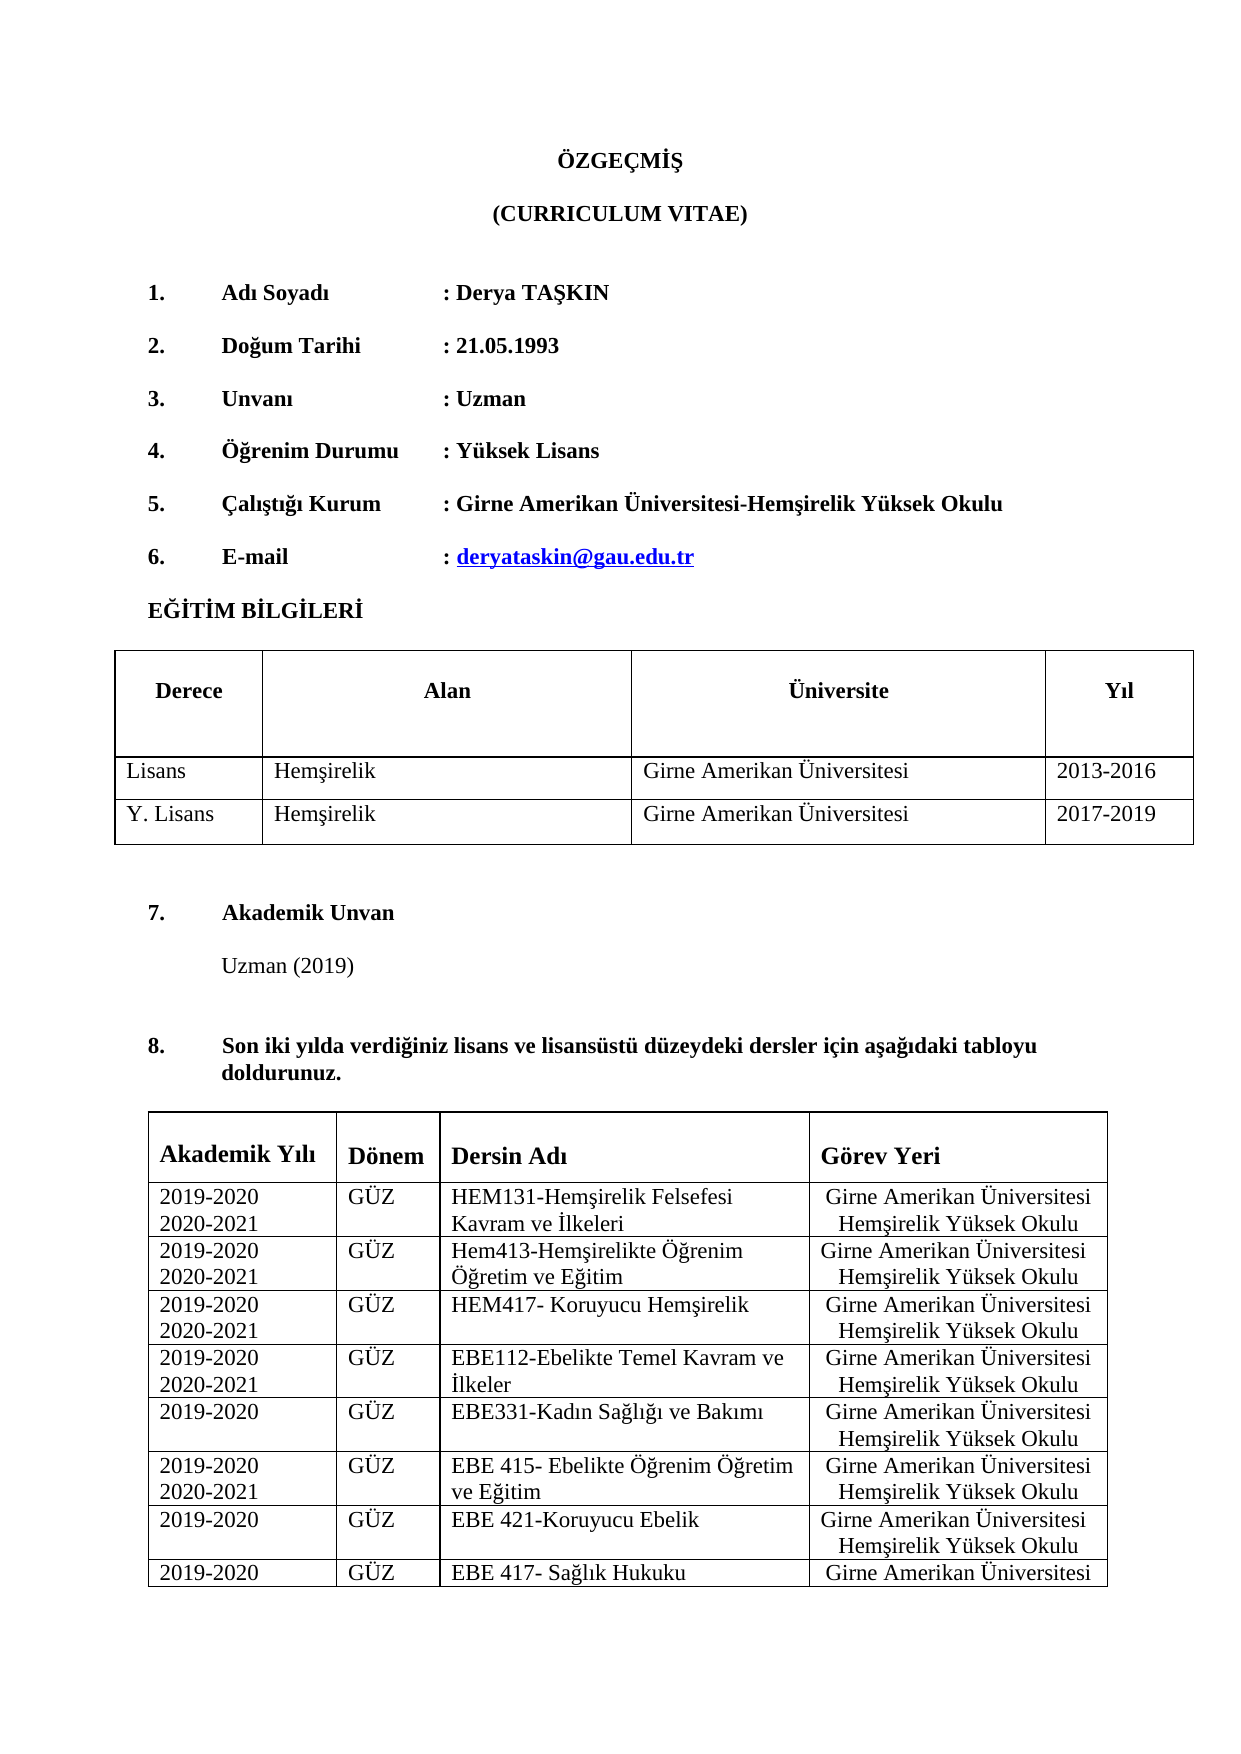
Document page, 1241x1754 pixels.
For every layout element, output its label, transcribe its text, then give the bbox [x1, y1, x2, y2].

text 7. Akademik Unvan Uzman (2019) [148, 899, 1093, 978]
table_header Görev Yeri [810, 1113, 1107, 1182]
text EĞİTİM BİLGİLERİ [148, 597, 1093, 624]
text 1. Adı Soyadı : Derya TAŞKIN [148, 279, 1093, 306]
text (CURRICULUM VITAE) [148, 200, 1093, 227]
table_cell EBE 421-Koruyucu Ebelik [441, 1506, 809, 1558]
table_cell 2013-2016 [1046, 758, 1193, 799]
table_cell Girne Amerikan Üniversitesi Hemşirelik Yüksek Okulu [810, 1183, 1107, 1236]
table_header Akademik Yılı [149, 1113, 336, 1182]
table_cell Girne Amerikan Üniversitesi Hemşirelik Yüksek Okulu [810, 1237, 1107, 1290]
text 5. Çalıştığı Kurum : Girne Amerikan Üniversitesi-Hemşirelik Yüksek Okulu [148, 490, 1093, 517]
table_cell Lisans [116, 758, 262, 799]
table_cell GÜZ [337, 1452, 439, 1505]
table_header Dönem [337, 1113, 439, 1182]
table_cell Hemşirelik [263, 758, 631, 799]
text 6. E-mail : deryataskin@gau.edu.tr [148, 543, 1093, 597]
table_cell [810, 1506, 1107, 1558]
text 3. Unvanı : Uzman [148, 385, 1093, 411]
table_cell Y. Lisans [116, 800, 262, 843]
table_cell GÜZ [337, 1183, 439, 1236]
table_cell Girne Amerikan Üniversitesi [632, 800, 1045, 843]
table_cell Hemşirelik [263, 800, 631, 843]
table_cell 2019-2020 [149, 1560, 336, 1586]
table_cell Girne Amerikan Üniversitesi Hemşirelik Yüksek Okulu [810, 1398, 1107, 1451]
text 4. Öğrenim Durumu : Yüksek Lisans [148, 437, 1093, 464]
table_cell HEM417- Koruyucu Hemşirelik [441, 1291, 809, 1343]
table_cell 2019-2020 2020-2021 [149, 1452, 336, 1505]
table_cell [810, 1560, 1107, 1586]
table_cell 2019-2020 2020-2021 [149, 1237, 336, 1290]
text 8. Son iki yılda verdiğiniz lisans ve lisansüstü düzeydeki dersler için aşağıdaki tabloyu doldurunuz. [148, 1032, 1093, 1085]
table_cell Hem413-Hemşirelikte Öğrenim Öğretim ve Eğitim [441, 1237, 809, 1290]
table_cell Girne Amerikan Üniversitesi Hemşirelik Yüksek Okulu [810, 1345, 1107, 1397]
table_header Alan [263, 651, 631, 756]
table_cell 2017-2019 [1046, 800, 1193, 843]
table_cell GÜZ [337, 1398, 439, 1451]
table_cell 2019-2020 [149, 1398, 336, 1451]
table_header Yıl [1046, 651, 1193, 756]
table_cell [441, 1560, 809, 1586]
text ÖZGEÇMİŞ [148, 148, 1093, 174]
table_cell GÜZ [337, 1237, 439, 1290]
table_cell GÜZ [337, 1560, 439, 1586]
table_cell Girne Amerikan Üniversitesi Hemşirelik Yüksek Okulu [810, 1291, 1107, 1343]
table_cell Girne Amerikan Üniversitesi [632, 758, 1045, 799]
table_header Dersin Adı [441, 1113, 809, 1182]
table_cell 2019-2020 2020-2021 [149, 1183, 336, 1236]
table_cell 2019-2020 2020-2021 [149, 1345, 336, 1397]
table_cell EBE331-Kadın Sağlığı ve Bakımı [441, 1398, 809, 1451]
table_header Üniversite [632, 651, 1045, 756]
table_cell GÜZ [337, 1291, 439, 1343]
table_cell HEM131-Hemşirelik Felsefesi Kavram ve İlkeleri [441, 1183, 809, 1236]
text 2. Doğum Tarihi : 21.05.1993 [148, 332, 1093, 358]
table_cell EBE 415- Ebelikte Öğrenim Öğretim ve Eğitim [441, 1452, 809, 1505]
table_header Derece [116, 651, 262, 756]
table_cell EBE112-Ebelikte Temel Kavram ve İlkeler [441, 1345, 809, 1397]
table_cell 2019-2020 2020-2021 [149, 1291, 336, 1343]
table_cell GÜZ [337, 1506, 439, 1558]
table_cell GÜZ [337, 1345, 439, 1397]
table_cell Girne Amerikan Üniversitesi Hemşirelik Yüksek Okulu [810, 1452, 1107, 1505]
table_cell 2019-2020 [149, 1506, 336, 1558]
